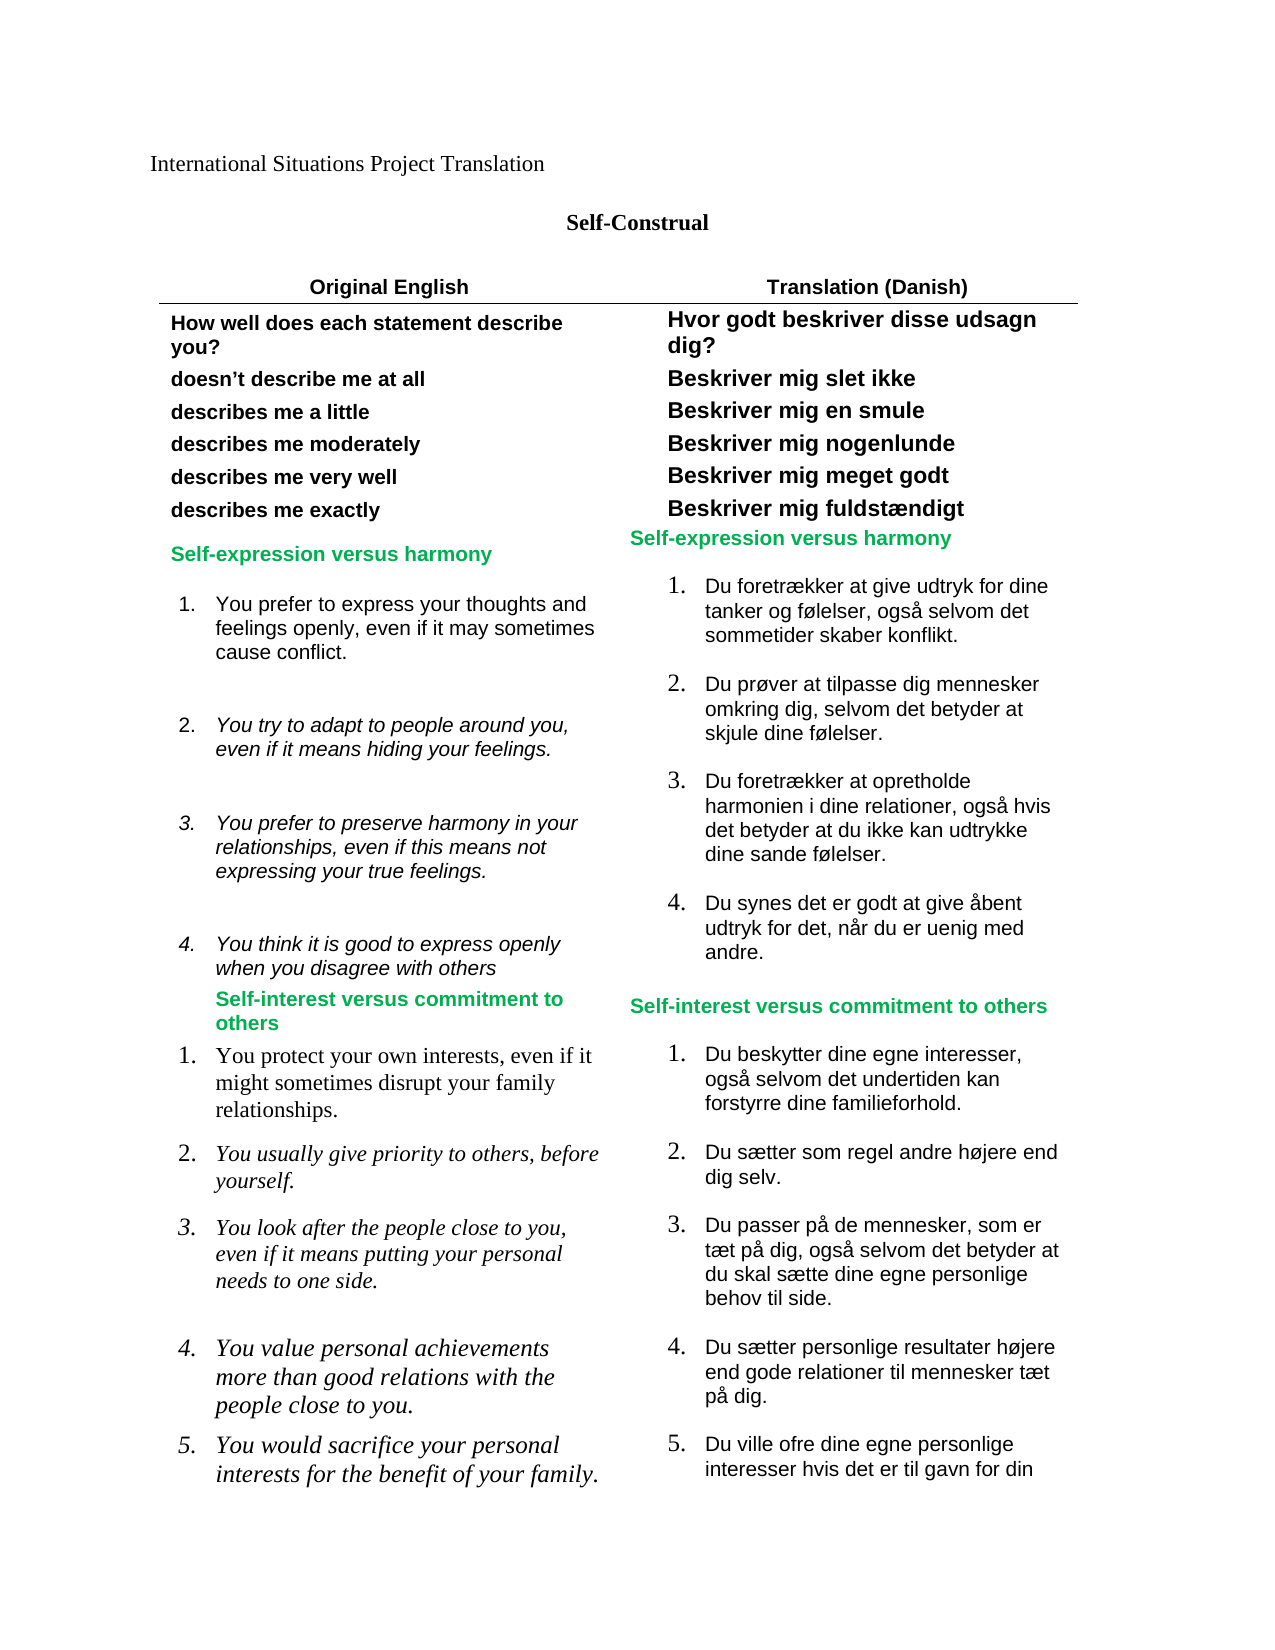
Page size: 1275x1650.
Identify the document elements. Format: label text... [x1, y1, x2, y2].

table_cell describes me moderately [159, 428, 619, 460]
table_cell You prefer to express your thoughts and feelings openly, even if it may sometimes cause conflict. [159, 570, 619, 668]
table_cell Beskriver mig nogenlunde [619, 428, 1078, 460]
table_cell You look after the people close to you, even if it means putting your personal needs to one side. [159, 1210, 619, 1331]
table_cell You usually give priority to others, before yourself. [159, 1136, 619, 1209]
table_cell You protect your own interests, even if it might sometimes disrupt your family relationships. [159, 1039, 619, 1136]
table_cell Self-interest versus commitment to others [159, 984, 619, 1038]
table_cell doesn’t describe me at all [159, 363, 619, 395]
table_cell Du foretrækker at give udtryk for dine tanker og følelser, også selvom det sommetider skaber konflikt. [619, 570, 1078, 668]
table_cell describes me exactly [159, 493, 619, 526]
table_cell Hvor godt beskriver disse udsagn dig? [619, 304, 1078, 363]
table_cell How well does each statement describe you? [159, 304, 619, 363]
table_cell Du sætter personlige resultater højere end gode relationer til mennesker tæt på dig. [619, 1331, 1078, 1428]
table_cell Du foretrækker at opretholde harmonien i dine relationer, også hvis det betyder at du ikke kan udtrykke dine sande følelser. [619, 765, 1078, 887]
text Self-Construal [150, 209, 1125, 235]
table_cell You try to adapt to people around you, even if it means hiding your feelings. [159, 668, 619, 765]
table_cell Du prøver at tilpasse dig mennesker omkring dig, selvom det betyder at skjule dine følelser. [619, 668, 1078, 765]
table_cell describes me very well [159, 460, 619, 493]
table_cell Beskriver mig slet ikke [619, 363, 1078, 395]
table_cell Du sætter som regel andre højere end dig selv. [619, 1136, 1078, 1209]
table_cell Self-interest versus commitment to others [619, 984, 1078, 1038]
table_cell Du beskytter dine egne interesser, også selvom det undertiden kan forstyrre dine familieforhold. [619, 1039, 1078, 1136]
table_header Translation (Danish) [619, 273, 1078, 303]
table_cell You prefer to preserve harmony in your relationships, even if this means not expressing your true feelings. [159, 765, 619, 887]
table_cell Self-expression versus harmony [159, 526, 619, 570]
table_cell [619, 1429, 1078, 1492]
table_cell You think it is good to express openly when you disagree with others [159, 887, 619, 984]
table_cell Beskriver mig en smule [619, 395, 1078, 428]
table_cell Du synes det er godt at give åbent udtryk for det, når du er uenig med andre. [619, 887, 1078, 984]
table_cell You value personal achievements more than good relations with the people close to you. [159, 1331, 619, 1428]
table_header Original English [159, 273, 619, 303]
text International Situations Project Translation [150, 150, 1200, 176]
table_cell Beskriver mig meget godt [619, 460, 1078, 493]
table_cell describes me a little [159, 395, 619, 428]
table_cell Du passer på de mennesker, som er tæt på dig, også selvom det betyder at du skal sætte dine egne personlige behov til side. [619, 1210, 1078, 1331]
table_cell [159, 1429, 619, 1492]
table_cell Self-expression versus harmony [619, 526, 1078, 570]
table_cell Beskriver mig fuldstændigt [619, 493, 1078, 526]
